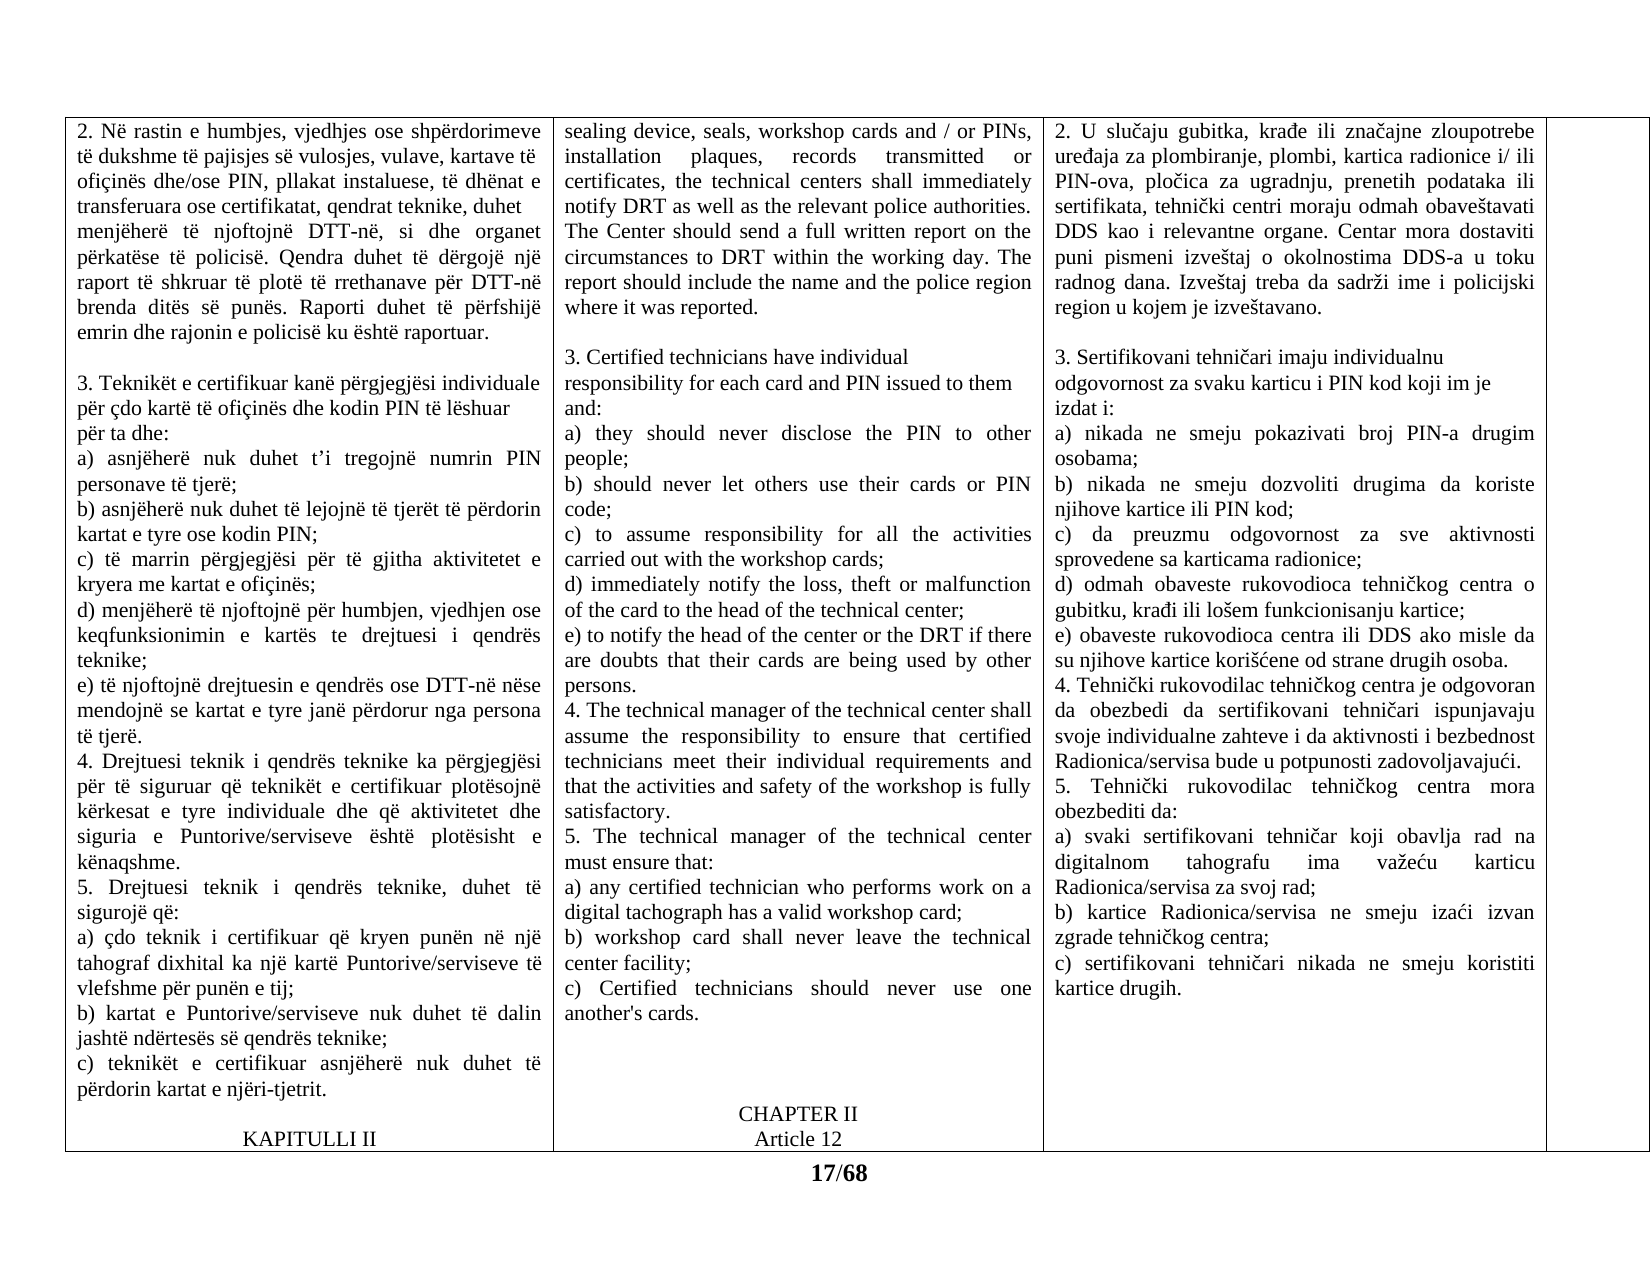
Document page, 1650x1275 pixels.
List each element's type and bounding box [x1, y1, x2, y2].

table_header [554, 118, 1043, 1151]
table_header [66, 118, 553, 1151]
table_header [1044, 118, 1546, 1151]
table_header [1547, 118, 1649, 1151]
